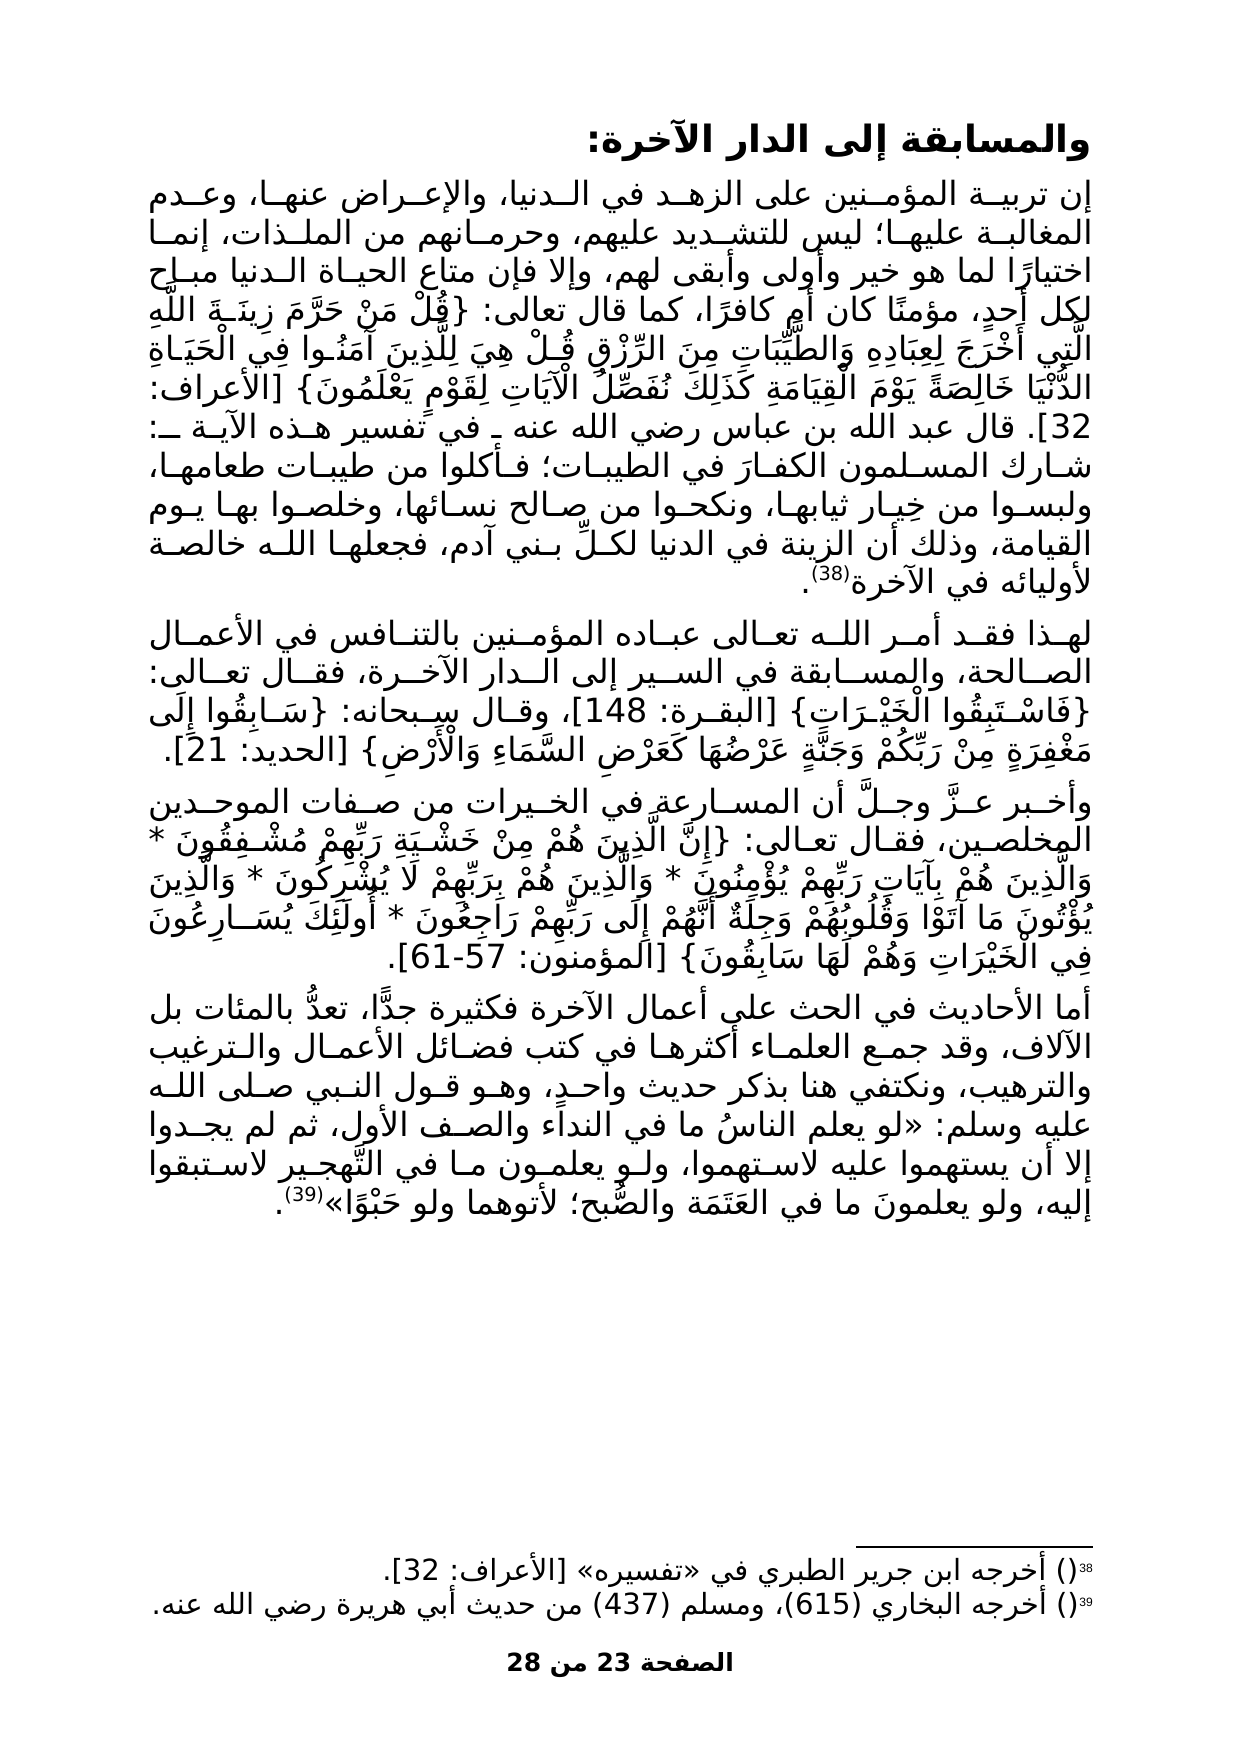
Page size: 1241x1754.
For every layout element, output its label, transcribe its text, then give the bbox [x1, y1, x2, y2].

text وأخبر عزَّ وجلَّ أن المسارعة في الخيرات من صفات الموحدين المخلصين، فقال تعالى: {إِنَّ الَّذِينَ هُمْ مِنْ خَشْيَةِ رَبِّهِمْ مُشْفِقُونَ * وَالَّذِينَ هُمْ بِآيَاتِ رَبِّهِمْ يُؤْمِنُونَ * وَالَّذِينَ هُمْ بِرَبِّهِمْ لَا يُشْرِكُونَ * وَالَّذِينَ يُؤْتُونَ مَا آتَوْا وَقُلُوبُهُمْ وَجِلَةٌ أَنَّهُمْ إِلَى رَبِّهِمْ رَاجِعُونَ * أُولَئِكَ يُسَارِعُونَ فِي الْخَيْرَاتِ وَهُمْ لَهَا سَابِقُونَ} [المؤمنون: 57-61]. [148, 782, 1092, 976]
text أما الأحاديث في الحث على أعمال الآخرة فكثيرة جدًّا، تعدُّ بالمئات بل الآلاف، وقد جمع العلماء أكثرها في كتب فضائل الأعمال والترغيب والترهيب، ونكتفي هنا بذكر حديث واحدٍ، وهو قول النبي صلى الله عليه وسلم: «لو يعلم الناسُ ما في النداء والصف الأول، ثم لم يجدوا إلا أن يستهموا عليه لاستهموا، ولو يعلمون ما في التَّهجير لاستبقوا إليه، ولو يعلمونَ ما في العَتَمَة والصُّبح؛ لأتوهما ولو حَبْوًا»(). [148, 989, 1092, 1222]
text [148, 118, 1092, 162]
text لهذا فقد أمر الله تعالى عباده المؤمنين بالتنافس في الأعمال الصالحة، والمسابقة في السير إلى الدار الآخرة، فقال تعالى: {فَاسْتَبِقُوا الْخَيْرَاتِ} [البقرة: 148]، وقال سبحانه: {سَابِقُوا إِلَى مَغْفِرَةٍ مِنْ رَبِّكُمْ وَجَنَّةٍ عَرْضُهَا كَعَرْضِ السَّمَاءِ وَالْأَرْضِ} [الحديد: 21]. [148, 614, 1092, 769]
text إن تربية المؤمنين على الزهد في الدنيا، والإعراض عنها، وعدم المغالبة عليها؛ ليس للتشديد عليهم، وحرمانهم من الملذات، إنما اختيارًا لما هو خير وأولى وأبقى لهم، وإلا فإن متاع الحياة الدنيا مباح لكل أحدٍ، مؤمنًا كان أم كافرًا، كما قال تعالى: {قُلْ مَنْ حَرَّمَ زِينَةَ اللَّهِ الَّتِي أَخْرَجَ لِعِبَادِهِ وَالطَّيِّبَاتِ مِنَ الرِّزْقِ قُلْ هِيَ لِلَّذِينَ آمَنُوا فِي الْحَيَاةِ الدُّنْيَا خَالِصَةً يَوْمَ الْقِيَامَةِ كَذَلِكَ نُفَصِّلُ الْآيَاتِ لِقَوْمٍ يَعْلَمُونَ} [الأعراف: 32]. قال عبد الله بن عباس رضي الله عنه ـ في تفسير هذه الآية ـ: شارك المسلمون الكفارَ في الطيبات؛ فأكلوا من طيبات طعامها، ولبسوا من خِيار ثيابها، ونكحوا من صالح نسائها، وخلصوا بها يوم القيامة، وذلك أن الزينة في الدنيا لكلِّ بني آدم، فجعلها الله خالصة لأوليائه في الآخرة(). [148, 174, 1092, 602]
